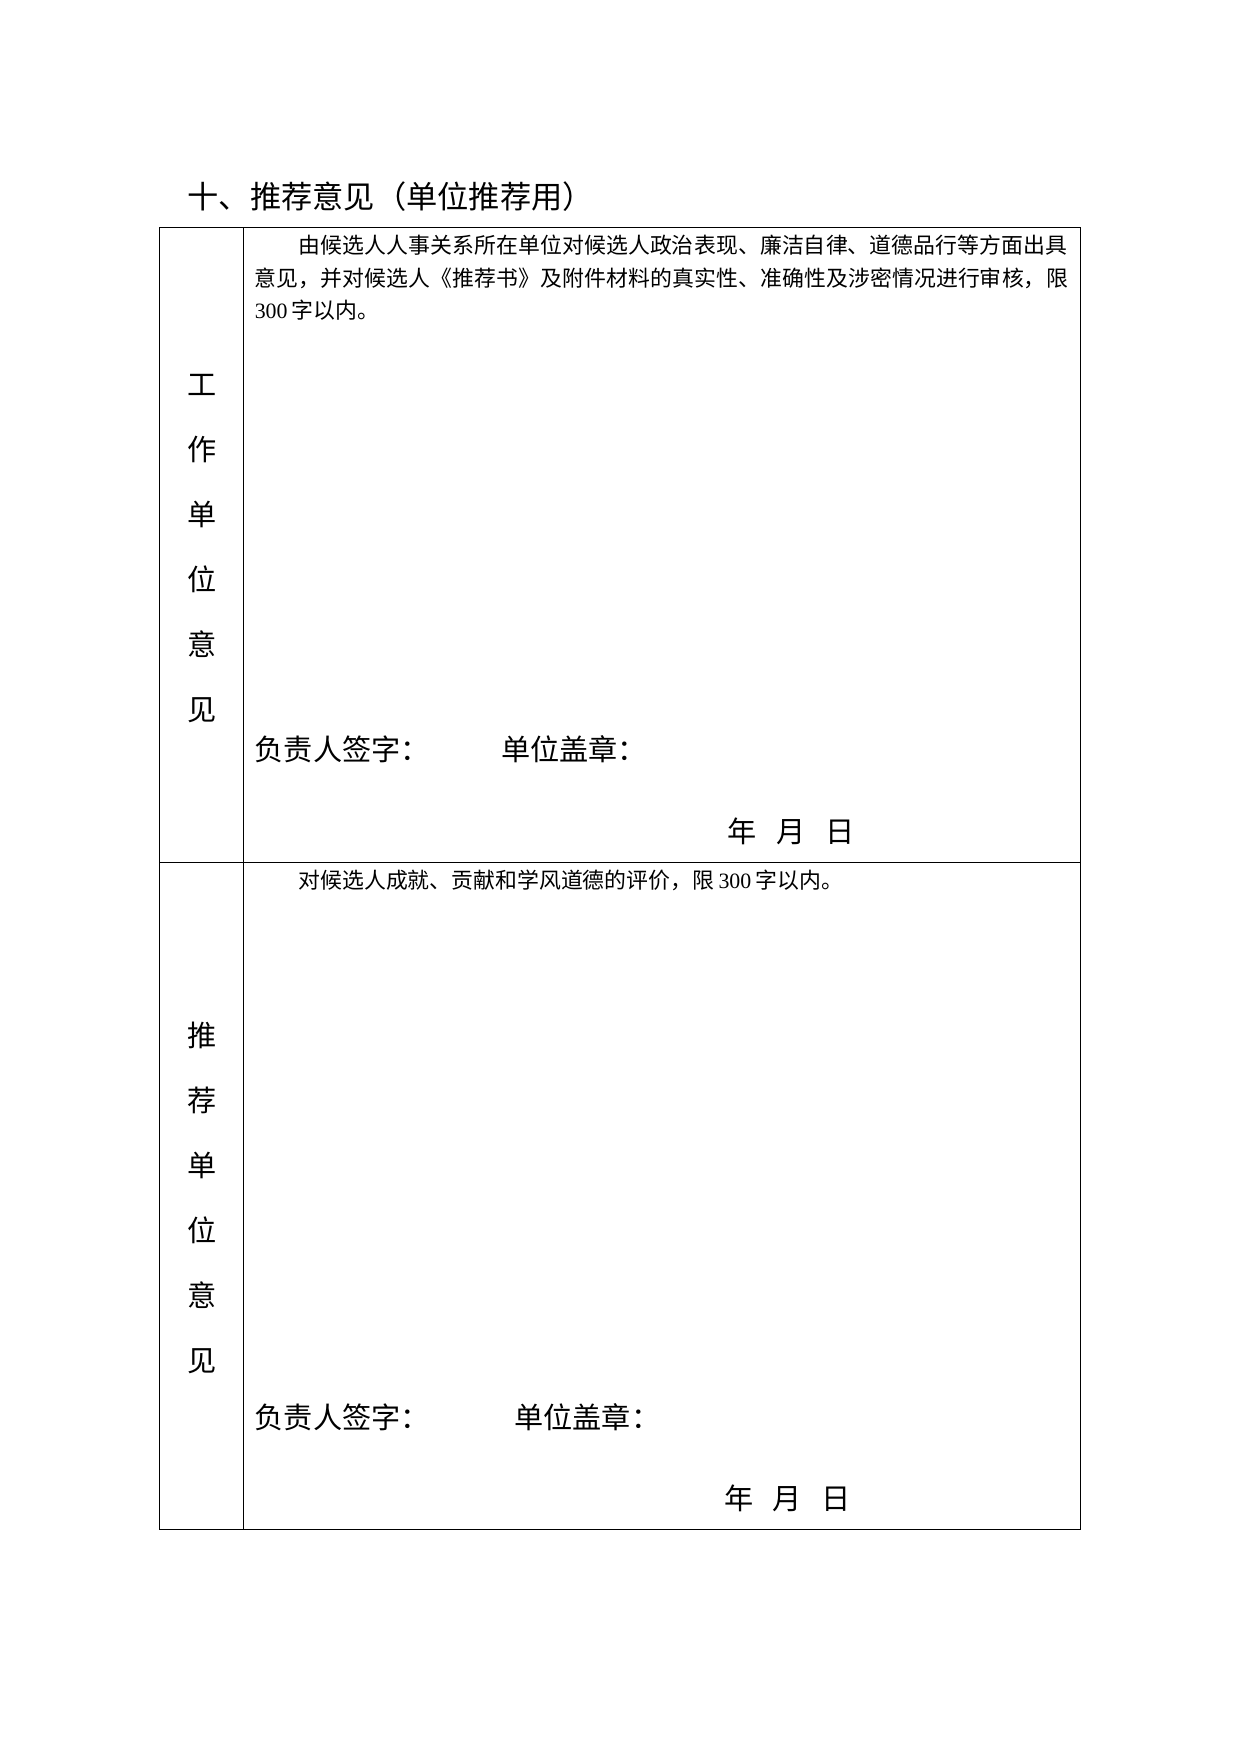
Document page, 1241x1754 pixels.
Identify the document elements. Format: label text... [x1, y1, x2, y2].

table_header 工 作 单 位 意 见 [160, 228, 243, 862]
table_cell 对候选人成就、贡献和学风道德的评价，限300字以内。 负责人签字： 单位盖章： 年 月 日 [244, 863, 1080, 1529]
table_header 由候选人人事关系所在单位对候选人政治表现、廉洁自律、道德品行等方面出具意见，并对候选人《推荐书》及附件材料的真实性、准确性及涉密情况进行审核，限300字以内。 负责人签字： 单位盖章： 年 月 日 [244, 228, 1080, 862]
table_cell 推 荐 单 位 意 见 [160, 863, 243, 1529]
text 十、推荐意见（单位推荐用） [187, 162, 1053, 227]
